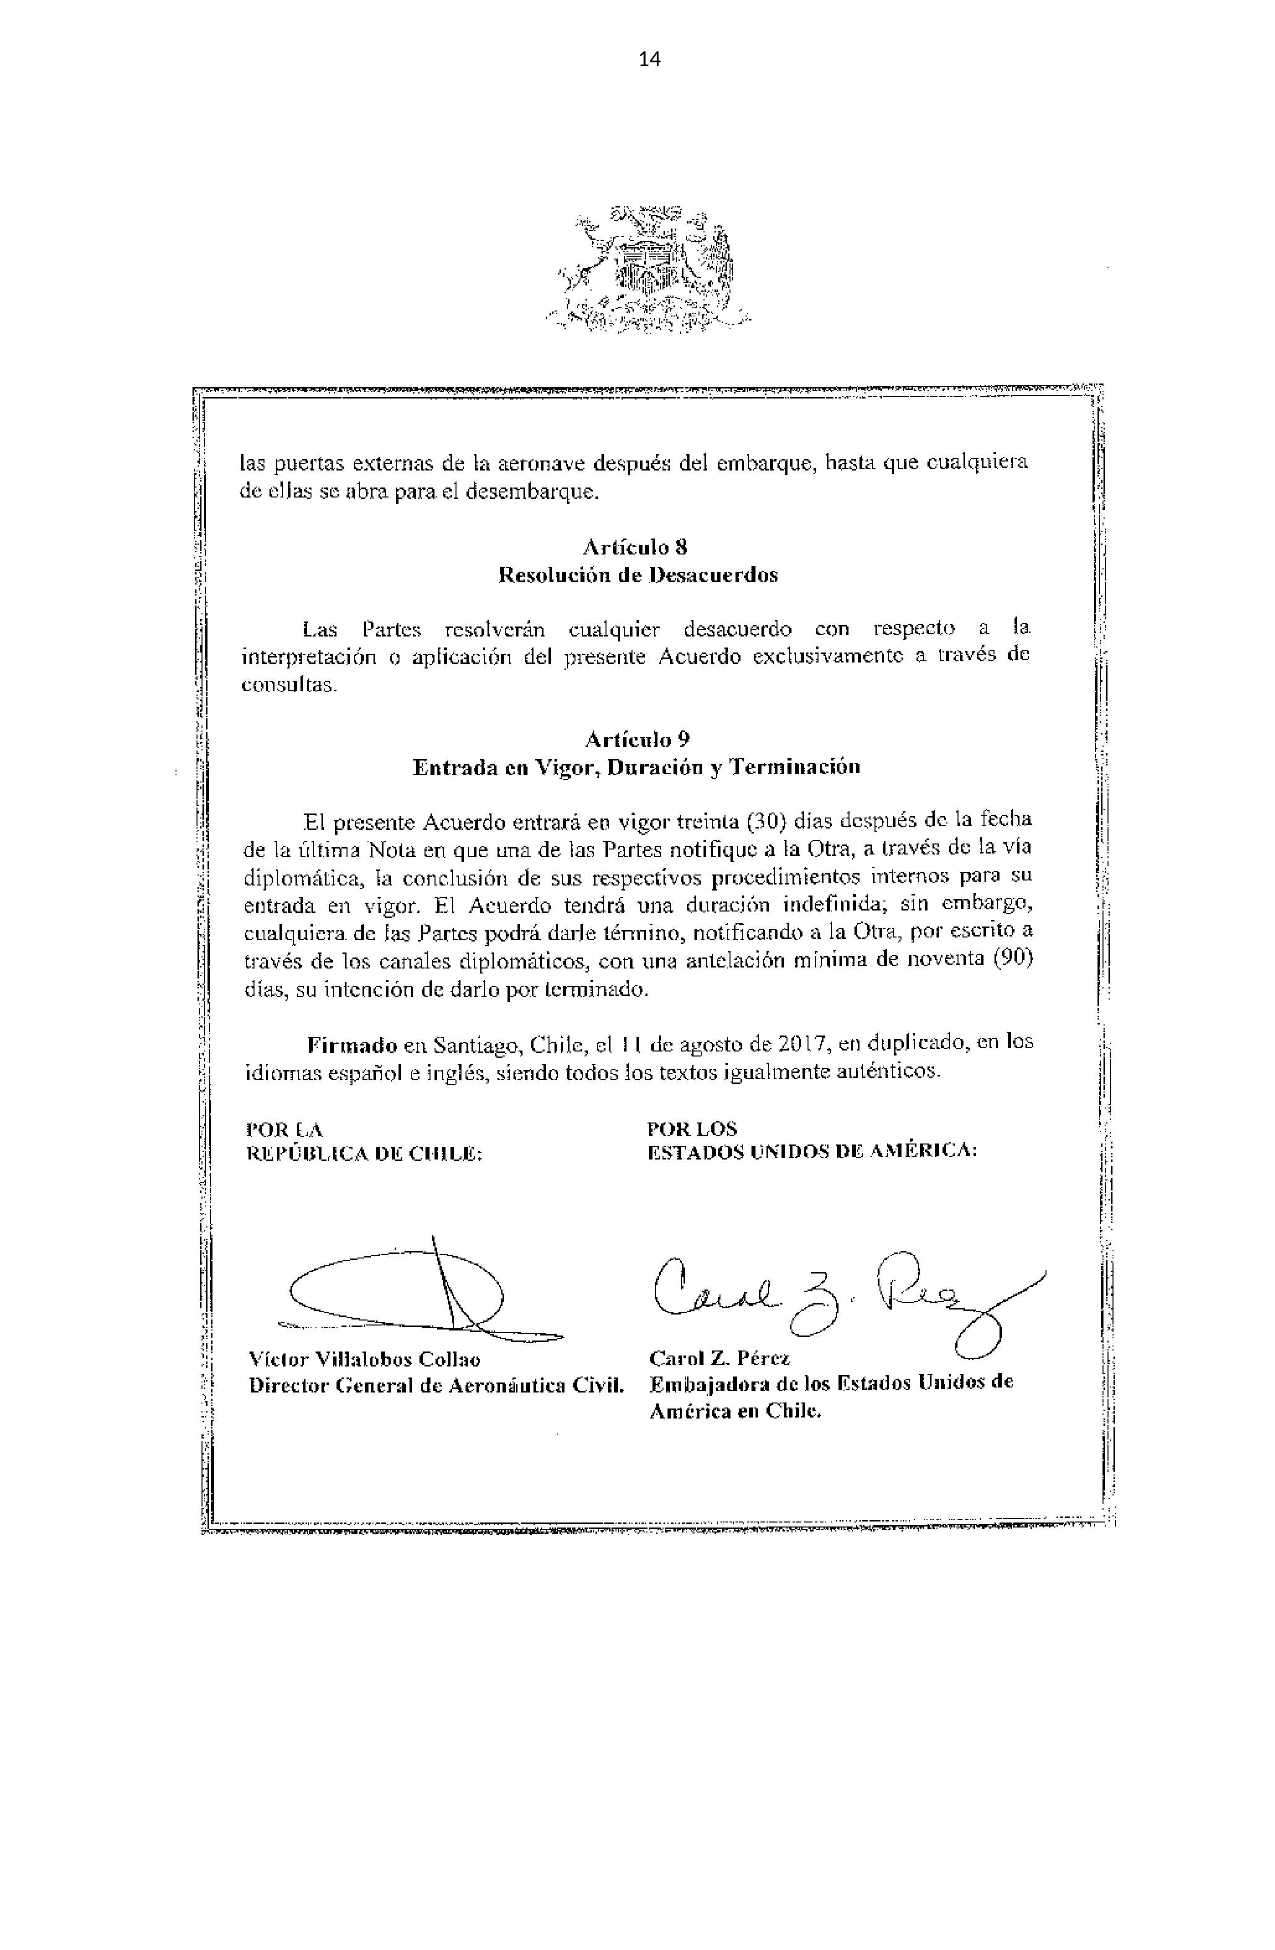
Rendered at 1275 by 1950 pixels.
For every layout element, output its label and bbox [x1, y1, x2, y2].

picture [118, 206, 1143, 1655]
